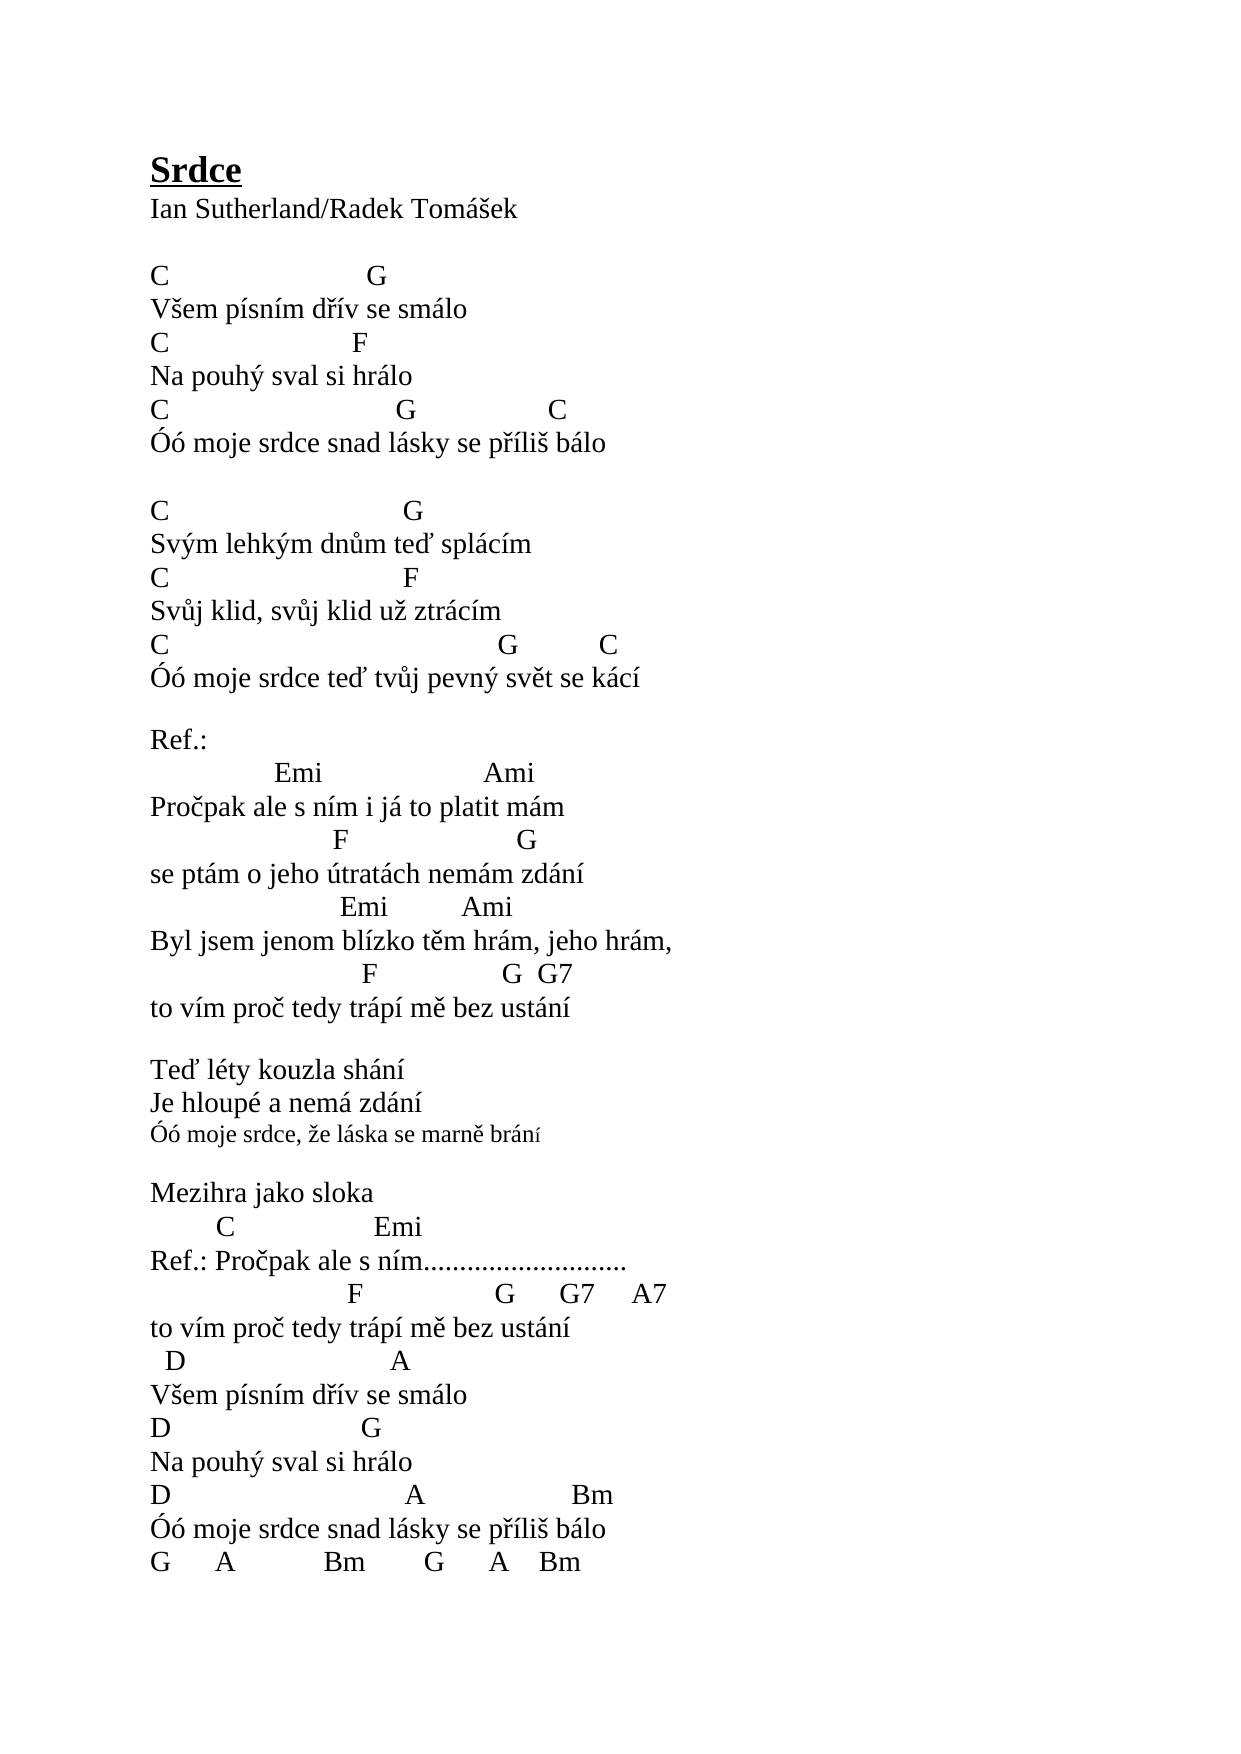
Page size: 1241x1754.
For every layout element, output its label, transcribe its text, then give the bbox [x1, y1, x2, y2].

text C G [150, 258, 1090, 291]
text C F [150, 325, 1090, 358]
text Ian Sutherland/Radek Tomášek [150, 191, 1090, 224]
text se ptám o jeho útratách nemám zdání [150, 856, 1090, 889]
text Emi Ami [150, 755, 1090, 789]
text Ref.: [150, 722, 1090, 755]
text C G C [150, 392, 1090, 426]
text C G C [150, 627, 1090, 660]
text Mezihra jako sloka [150, 1176, 1090, 1209]
text Óó moje srdce snad lásky se příliš bálo [150, 1511, 1090, 1544]
text Na pouhý sval si hrálo [150, 358, 1090, 392]
text Všem písním dřív se smálo [150, 291, 1090, 325]
text Svůj klid, svůj klid už ztrácím [150, 593, 1090, 627]
text F G G7 A7 [150, 1276, 1090, 1310]
text Byl jsem jenom blízko těm hrám, jeho hrám, [150, 923, 1090, 957]
text Óó moje srdce, že láska se marně brání [150, 1119, 1090, 1148]
text C G [150, 493, 1090, 526]
text D A [150, 1343, 1090, 1377]
text C F [150, 560, 1090, 593]
text Svým lehkým dnům teď splácím [150, 526, 1090, 560]
text Teď léty kouzla shání [150, 1052, 1090, 1085]
text G A Bm G A Bm [150, 1544, 1090, 1578]
text F G [150, 822, 1090, 856]
text Emi Ami [150, 889, 1090, 923]
text C Emi [150, 1209, 1090, 1243]
text Óó moje srdce teď tvůj pevný svět se kácí [150, 660, 1090, 694]
text Óó moje srdce snad lásky se příliš bálo [150, 426, 1090, 459]
text Ref.: Pročpak ale s ním............................ [150, 1243, 1090, 1276]
text D A Bm [150, 1477, 1090, 1511]
text Je hloupé a nemá zdání [150, 1085, 1090, 1119]
text Na pouhý sval si hrálo [150, 1444, 1090, 1477]
text Všem písním dřív se smálo [150, 1377, 1090, 1410]
text Pročpak ale s ním i já to platit mám [150, 789, 1090, 822]
text Srdce [150, 148, 1090, 191]
text D G [150, 1410, 1090, 1444]
text F G G7 [150, 957, 1090, 990]
text to vím proč tedy trápí mě bez ustání [150, 990, 1090, 1024]
text to vím proč tedy trápí mě bez ustání [150, 1310, 1090, 1343]
